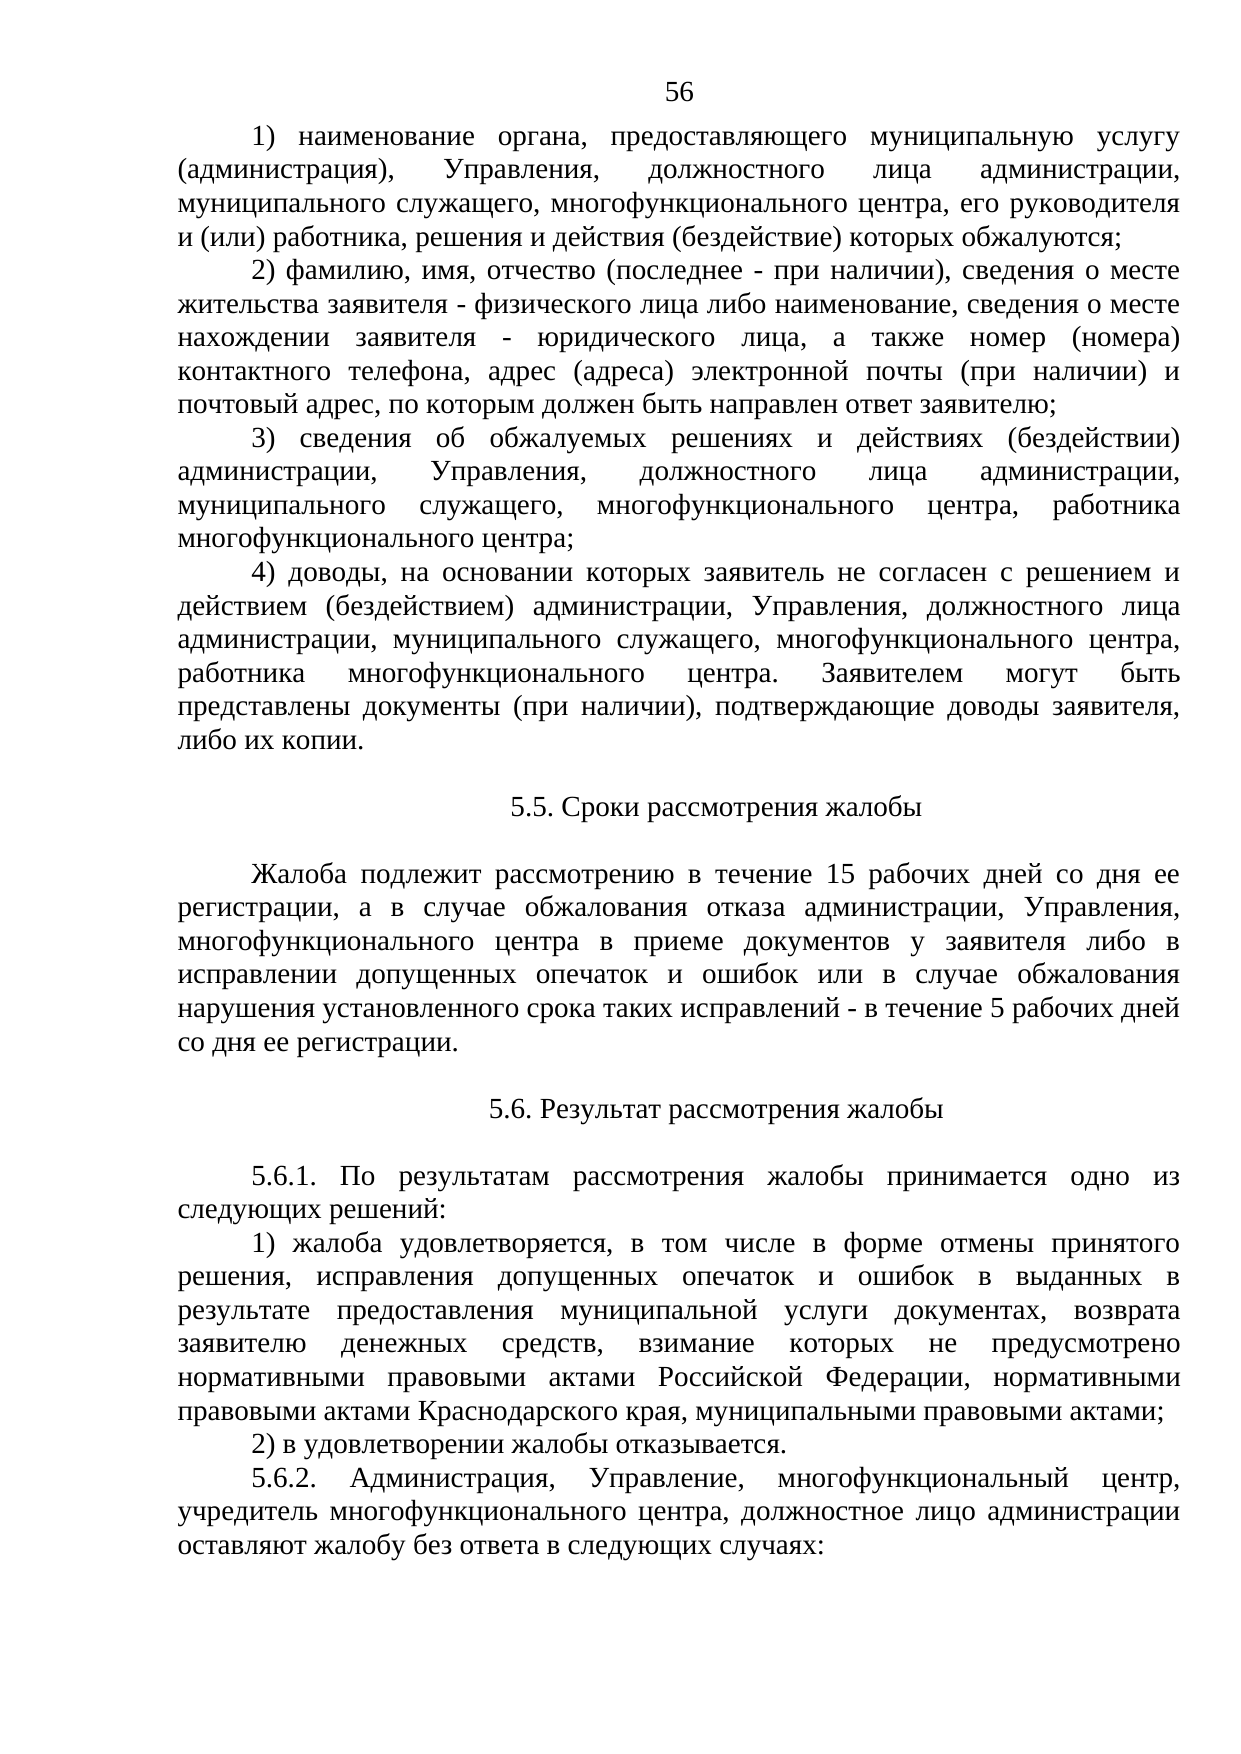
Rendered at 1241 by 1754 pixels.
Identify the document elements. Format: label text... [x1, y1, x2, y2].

text 3) сведения об обжалуемых решениях и действиях (бездействии) администрации, Управления, должностного лица администрации, муниципального служащего, многофункционального центра, работника многофункционального центра; [177, 420, 1181, 554]
text 5.5. Сроки рассмотрения жалобы [177, 789, 1181, 822]
text 1) жалоба удовлетворяется, в том числе в форме отмены принятого решения, исправления допущенных опечаток и ошибок в выданных в результате предоставления муниципальной услуги документах, возврата заявителю денежных средств, взимание которых не предусмотрено нормативными правовыми актами Российской Федерации, нормативными правовыми актами Краснодарского края, муниципальными правовыми актами; [177, 1225, 1181, 1426]
text 5.6. Результат рассмотрения жалобы [177, 1091, 1181, 1124]
text 2) в удовлетворении жалобы отказывается. [177, 1426, 1181, 1460]
text Жалоба подлежит рассмотрению в течение 15 рабочих дней со дня ее регистрации, а в случае обжалования отказа администрации, Управления, многофункционального центра в приеме документов у заявителя либо в исправлении допущенных опечаток и ошибок или в случае обжалования нарушения установленного срока таких исправлений - в течение 5 рабочих дней со дня ее регистрации. [177, 856, 1181, 1057]
text 5.6.2. Администрация, Управление, многофункциональный центр, учредитель многофункционального центра, должностное лицо администрации оставляют жалобу без ответа в следующих случаях: [177, 1460, 1181, 1560]
text 2) фамилию, имя, отчество (последнее - при наличии), сведения о месте жительства заявителя - физического лица либо наименование, сведения о месте нахождении заявителя - юридического лица, а также номер (номера) контактного телефона, адрес (адреса) электронной почты (при наличии) и почтовый адрес, по которым должен быть направлен ответ заявителю; [177, 252, 1181, 420]
text 5.6.1. По результатам рассмотрения жалобы принимается одно из следующих решений: [177, 1158, 1181, 1225]
text 1) наименование органа, предоставляющего муниципальную услугу (администрация), Управления, должностного лица администрации, муниципального служащего, многофункционального центра, его руководителя и (или) работника, решения и действия (бездействие) которых обжалуются; [177, 118, 1181, 252]
text 4) доводы, на основании которых заявитель не согласен с решением и действием (бездействием) администрации, Управления, должностного лица администрации, муниципального служащего, многофункционального центра, работника многофункционального центра. Заявителем могут быть представлены документы (при наличии), подтверждающие доводы заявителя, либо их копии. [177, 554, 1181, 755]
